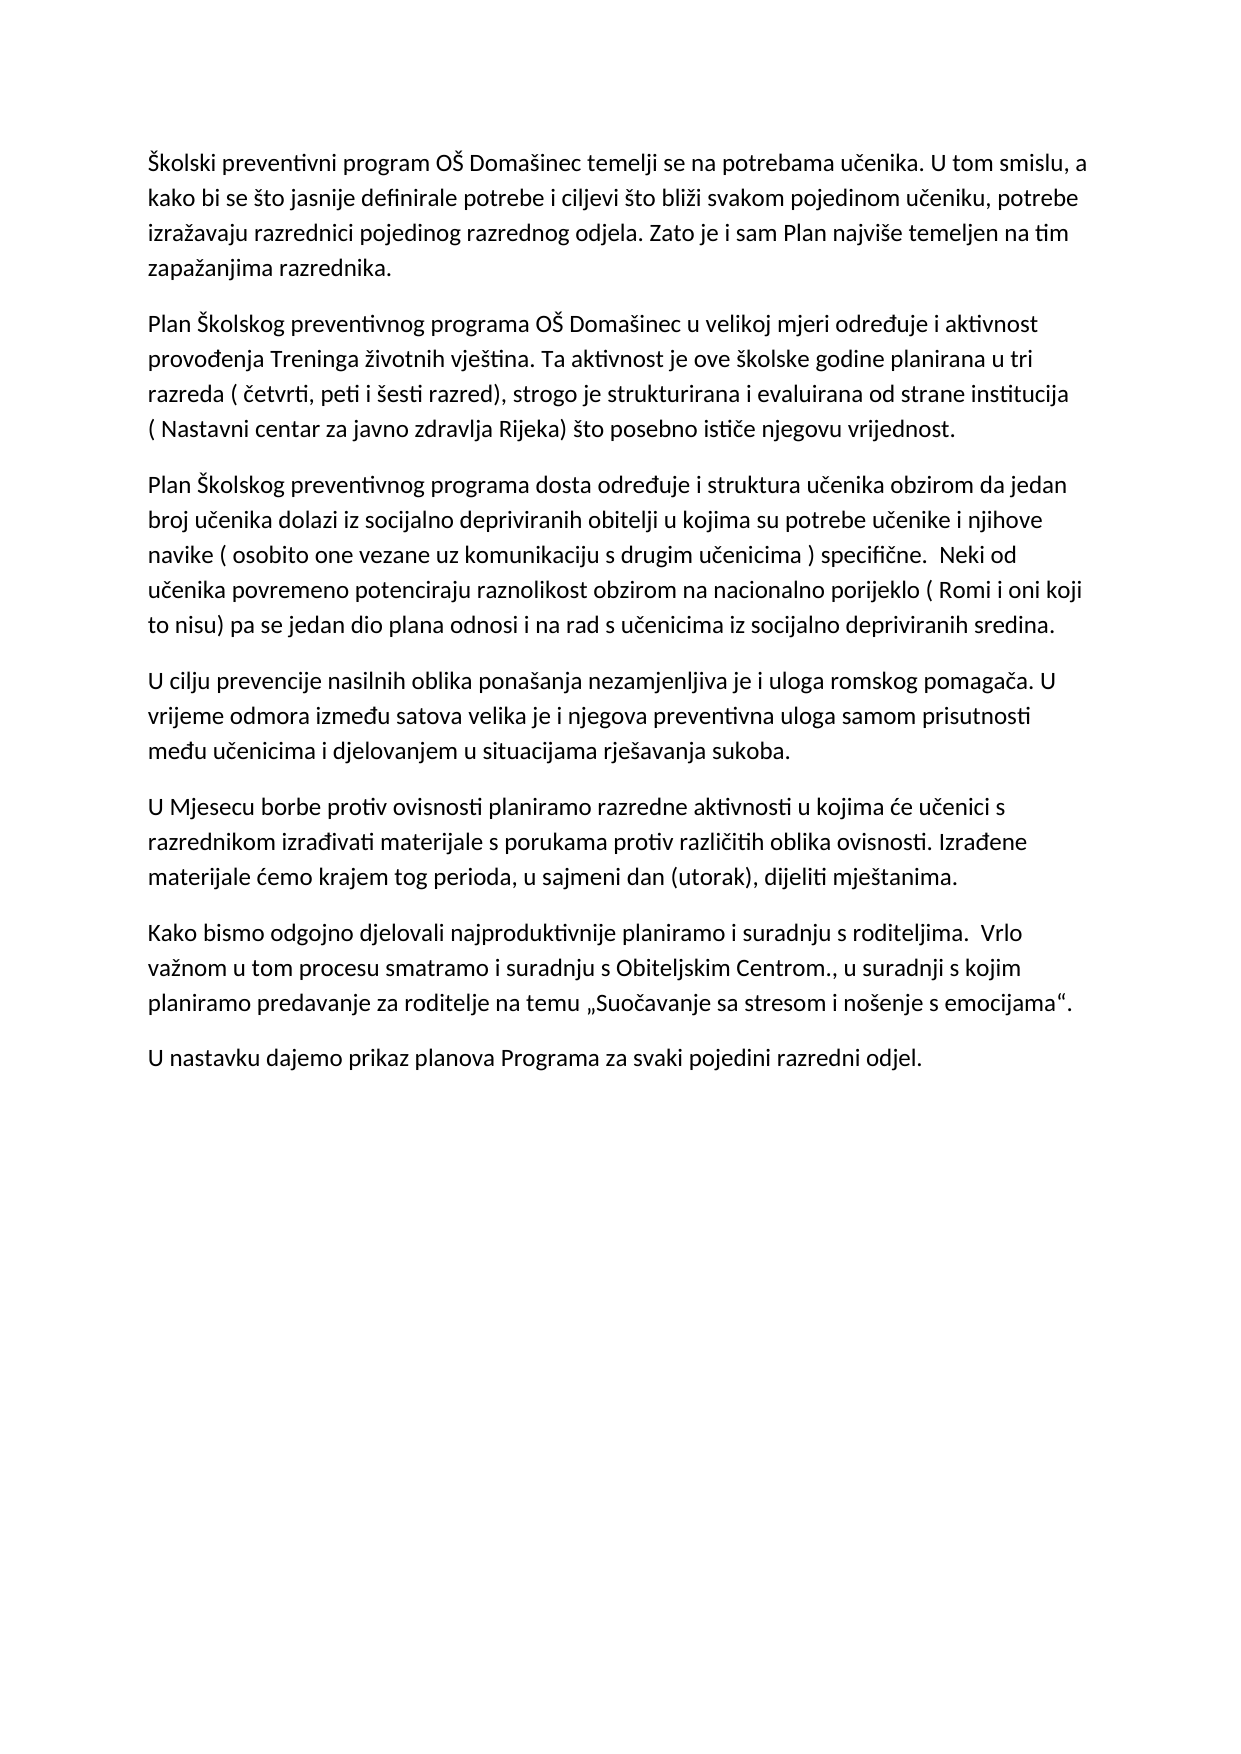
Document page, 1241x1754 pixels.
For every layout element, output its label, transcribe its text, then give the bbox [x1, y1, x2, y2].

text U nastavku dajemo prikaz planova Programa za svaki pojedini razredni odjel. [148, 1043, 1093, 1073]
text Plan Školskog preventivnog programa dosta određuje i struktura učenika obzirom da jedan broj učenika dolazi iz socijalno depriviranih obitelji u kojima su potrebe učenike i njihove navike ( osobito one vezane uz komunikaciju s drugim učenicima ) specifične. Neki od učenika povremeno potenciraju raznolikost obzirom na nacionalno porijeklo ( Romi i oni koji to nisu) pa se jedan dio plana odnosi i na rad s učenicima iz socijalno depriviranih sredina. [148, 469, 1093, 640]
text Kako bismo odgojno djelovali najproduktivnije planiramo i suradnju s roditeljima. Vrlo važnom u tom procesu smatramo i suradnju s Obiteljskim Centrom., u suradnji s kojim planiramo predavanje za roditelje na temu „Suočavanje sa stresom i nošenje s emocijama“. [148, 917, 1093, 1017]
text U Mjesecu borbe protiv ovisnosti planiramo razredne aktivnosti u kojima će učenici s razrednikom izrađivati materijale s porukama protiv različitih oblika ovisnosti. Izrađene materijale ćemo krajem tog perioda, u sajmeni dan (utorak), dijeliti mještanima. [148, 791, 1093, 891]
text Školski preventivni program OŠ Domašinec temelji se na potrebama učenika. U tom smislu, a kako bi se što jasnije definirale potrebe i ciljevi što bliži svakom pojedinom učeniku, potrebe izražavaju razrednici pojedinog razrednog odjela. Zato je i sam Plan najviše temeljen na tim zapažanjima razrednika. [148, 148, 1093, 283]
text Plan Školskog preventivnog programa OŠ Domašinec u velikoj mjeri određuje i aktivnost provođenja Treninga životnih vještina. Ta aktivnost je ove školske godine planirana u tri razreda ( četvrti, peti i šesti razred), strogo je strukturirana i evaluirana od strane institucija ( Nastavni centar za javno zdravlja Rijeka) što posebno ističe njegovu vrijednost. [148, 308, 1093, 444]
text U cilju prevencije nasilnih oblika ponašanja nezamjenljiva je i uloga romskog pomagača. U vrijeme odmora između satova velika je i njegova preventivna uloga samom prisutnosti među učenicima i djelovanjem u situacijama rješavanja sukoba. [148, 665, 1093, 766]
